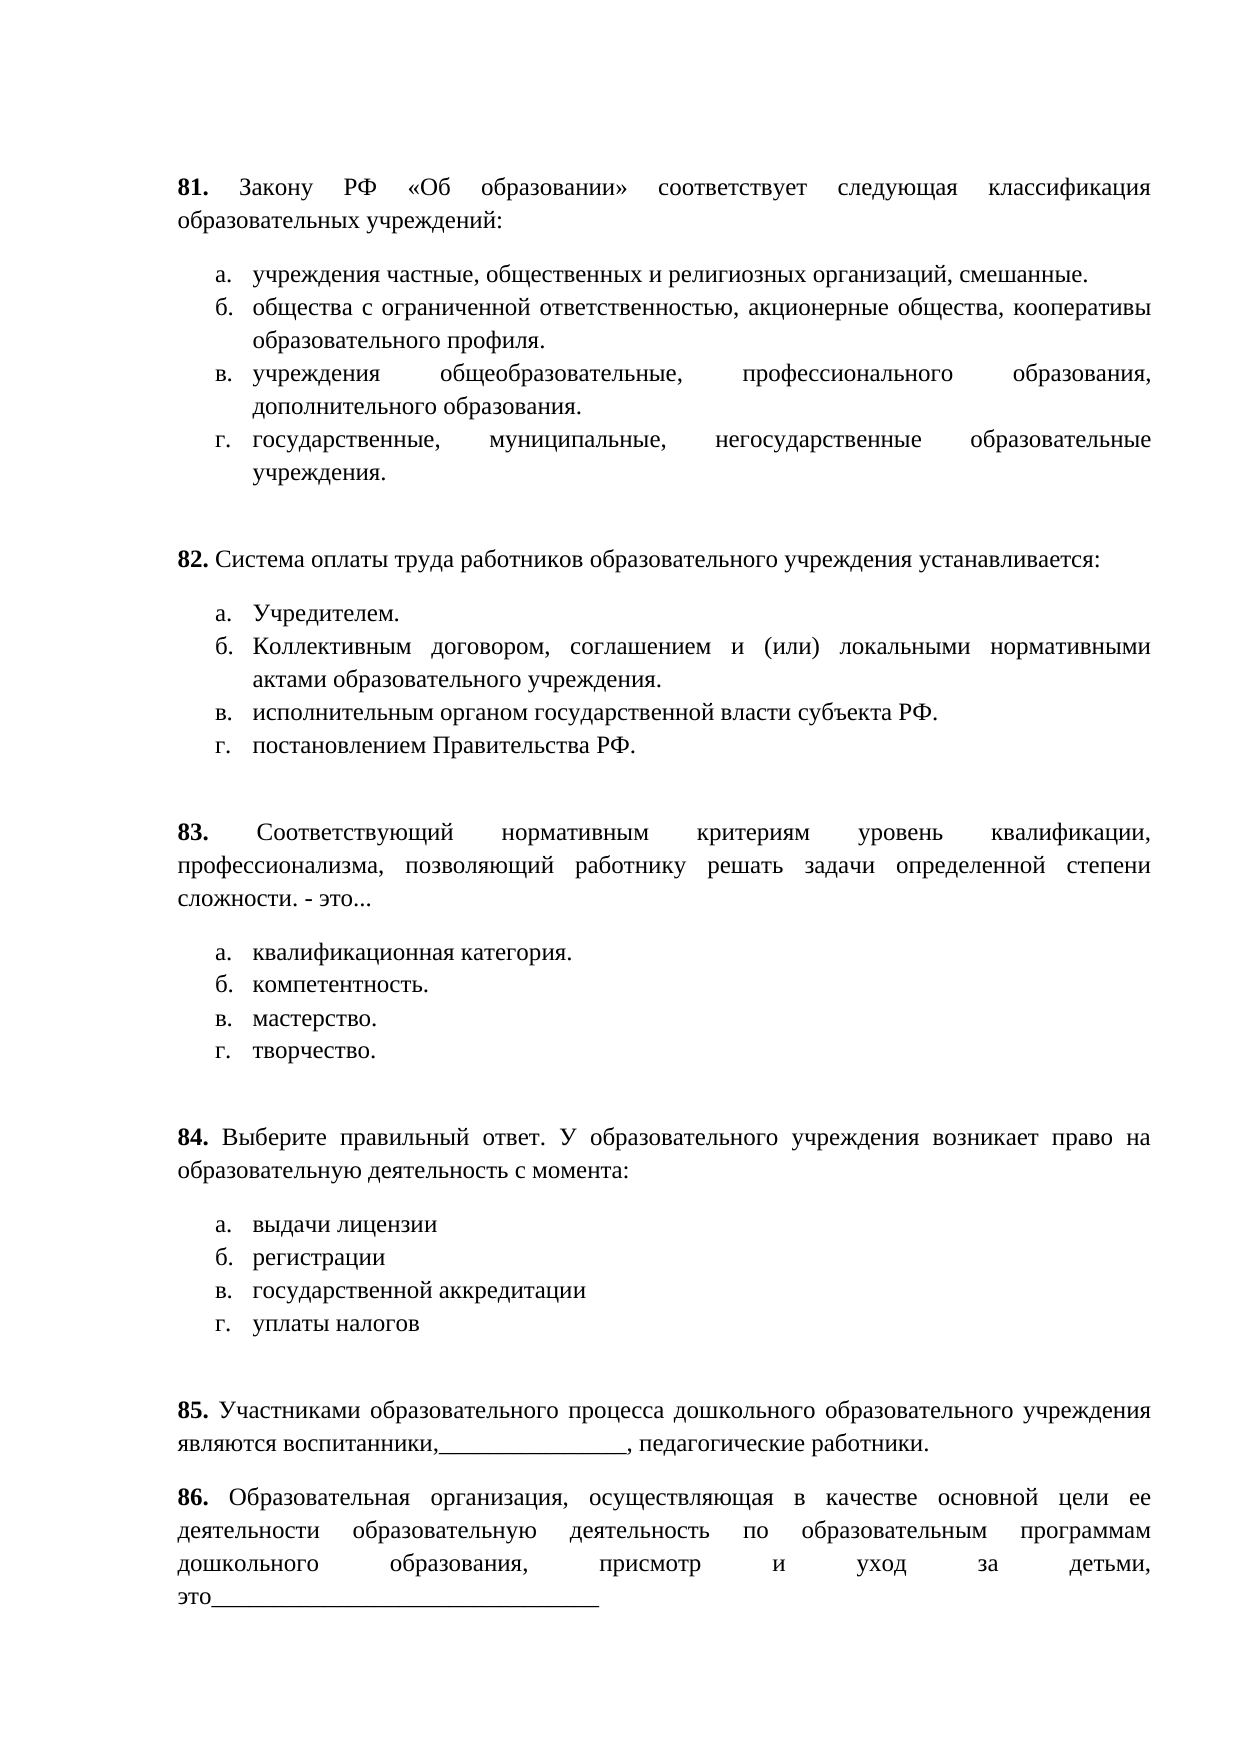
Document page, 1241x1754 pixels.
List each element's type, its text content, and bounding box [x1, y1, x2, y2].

text 83. Соответствующий нормативным критериям уровень квалификации, профессионализма, позволяющий работнику решать задачи определенной степени сложности. - это... [177, 817, 1152, 911]
list творчество. [215, 1036, 1152, 1064]
list квалификационная категория. [215, 937, 1152, 965]
text 85. Участниками образовательного процесса дошкольного образовательного учреждения являются воспитанники,_______________, педагогические работники. [177, 1395, 1152, 1457]
list исполнительным органом государственной власти субъекта РФ. [215, 697, 1152, 726]
list регистрации [215, 1242, 1152, 1271]
list общества с ограниченной ответственностью, акционерные общества, кооперативы образовательного профиля. [215, 292, 1152, 354]
list Коллективным договором, соглашением и (или) локальными нормативными актами образовательного учреждения. [215, 631, 1152, 692]
text 86. Образовательная организация, осуществляющая в качестве основной цели ее деятельности образовательную деятельность по образовательным программам дошкольного образования, присмотр и уход за детьми, это_______________________________ [177, 1482, 1152, 1610]
list Учредителем. [215, 598, 1152, 626]
text 82. Система оплаты труда работников образовательного учреждения устанавливается: [177, 544, 1152, 573]
list учреждения общеобразовательные, профессионального образования, дополнительного образования. [215, 358, 1152, 420]
list государственной аккредитации [215, 1275, 1152, 1304]
list государственные, муниципальные, негосударственные образовательные учреждения. [215, 424, 1152, 486]
text 84. Выберите правильный ответ. У образовательного учреждения возникает право на образовательную деятельность с момента: [177, 1122, 1152, 1184]
list компетентность. [215, 969, 1152, 998]
list уплаты налогов [215, 1308, 1152, 1337]
list выдачи лицензии [215, 1209, 1152, 1238]
list мастерство. [215, 1003, 1152, 1031]
list постановлением Правительства РФ. [215, 730, 1152, 758]
text 81. Закону РФ «Об образовании» соответствует следующая классификация образовательных учреждений: [177, 172, 1152, 234]
list учреждения частные, общественных и религиозных организаций, смешанные. [215, 259, 1152, 288]
